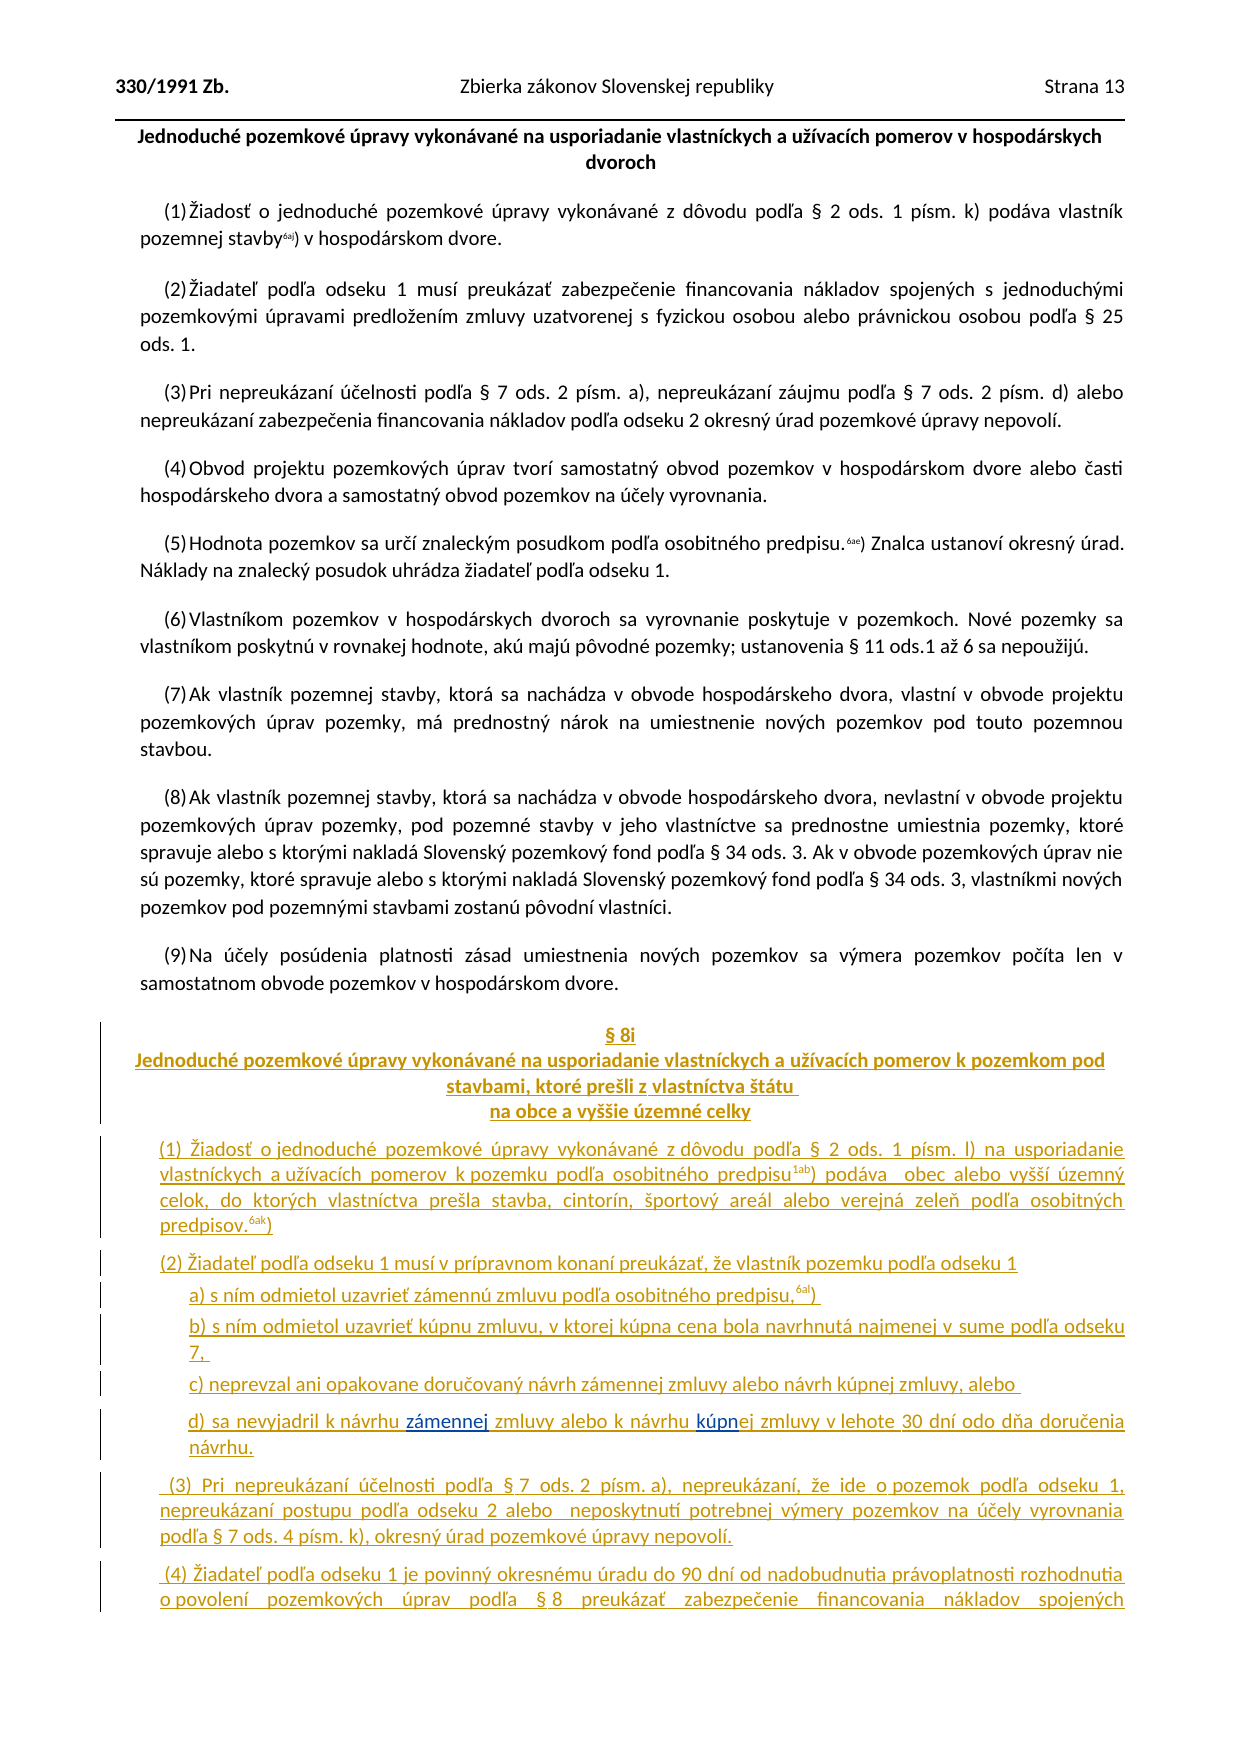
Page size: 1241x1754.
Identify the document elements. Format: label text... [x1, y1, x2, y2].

list Ak vlastník pozemnej stavby, ktorá sa nachádza v obvode hospodárskeho dvora, nevlastní v obvode projektu pozemkových úprav pozemky, pod pozemné stavby v jeho vlastníctve sa prednostne umiestnia pozemky, ktoré spravuje alebo s ktorými nakladá Slovenský pozemkový fond podľa § 34 ods. 3. Ak v obvode pozemkových úprav nie sú pozemky, ktoré spravuje alebo s ktorými nakladá Slovenský pozemkový fond podľa § 34 ods. 3, vlastníkmi nových pozemkov pod pozemnými stavbami zostanú pôvodní vlastníci. [140, 784, 1125, 919]
list Ak vlastník pozemnej stavby, ktorá sa nachádza v obvode hospodárskeho dvora, vlastní v obvode projektu pozemkových úprav pozemky, má prednostný nárok na umiestnenie nových pozemkov pod touto pozemnou stavbou. [140, 681, 1125, 762]
subtitle Jednoduché pozemkové úpravy vykonávané na usporiadanie vlastníckych a užívacích pomerov v hospodárskych dvoroch [115, 101, 1125, 175]
list Na účely posúdenia platnosti zásad umiestnenia nových pozemkov sa výmera pozemkov počíta len v samostatnom obvode pozemkov v hospodárskom dvore. [140, 942, 1125, 995]
list Žiadosť o jednoduché pozemkové úpravy vykonávané z dôvodu podľa § 2 ods. 1 písm. k) podáva vlastník pozemnej stavby6aj) v hospodárskom dvore. [140, 198, 1125, 251]
list Žiadateľ podľa odseku 1 musí preukázať zabezpečenie financovania nákladov spojených s jednoduchými pozemkovými úpravami predložením zmluvy uzatvorenej s fyzickou osobou alebo právnickou osobou podľa § 25 ods. 1. [140, 276, 1125, 357]
list Vlastníkom pozemkov v hospodárskych dvoroch sa vyrovnanie poskytuje v pozemkoch. Nové pozemky sa vlastníkom poskytnú v rovnakej hodnote, akú majú pôvodné pozemky; ustanovenia § 11 ods.1 až 6 sa nepoužijú. [140, 606, 1125, 659]
list Pri nepreukázaní účelnosti podľa § 7 ods. 2 písm. a), nepreukázaní záujmu podľa § 7 ods. 2 písm. d) alebo nepreukázaní zabezpečenia financovania nákladov podľa odseku 2 okresný úrad pozemkové úpravy nepovolí. [140, 379, 1125, 432]
list Hodnota pozemkov sa určí znaleckým posudkom podľa osobitného predpisu.6ae) Znalca ustanoví okresný úrad. Náklady na znalecký posudok uhrádza žiadateľ podľa odseku 1. [140, 531, 1125, 583]
list Obvod projektu pozemkových úprav tvorí samostatný obvod pozemkov v hospodárskom dvore alebo časti hospodárskeho dvora a samostatný obvod pozemkov na účely vyrovnania. [140, 455, 1125, 508]
